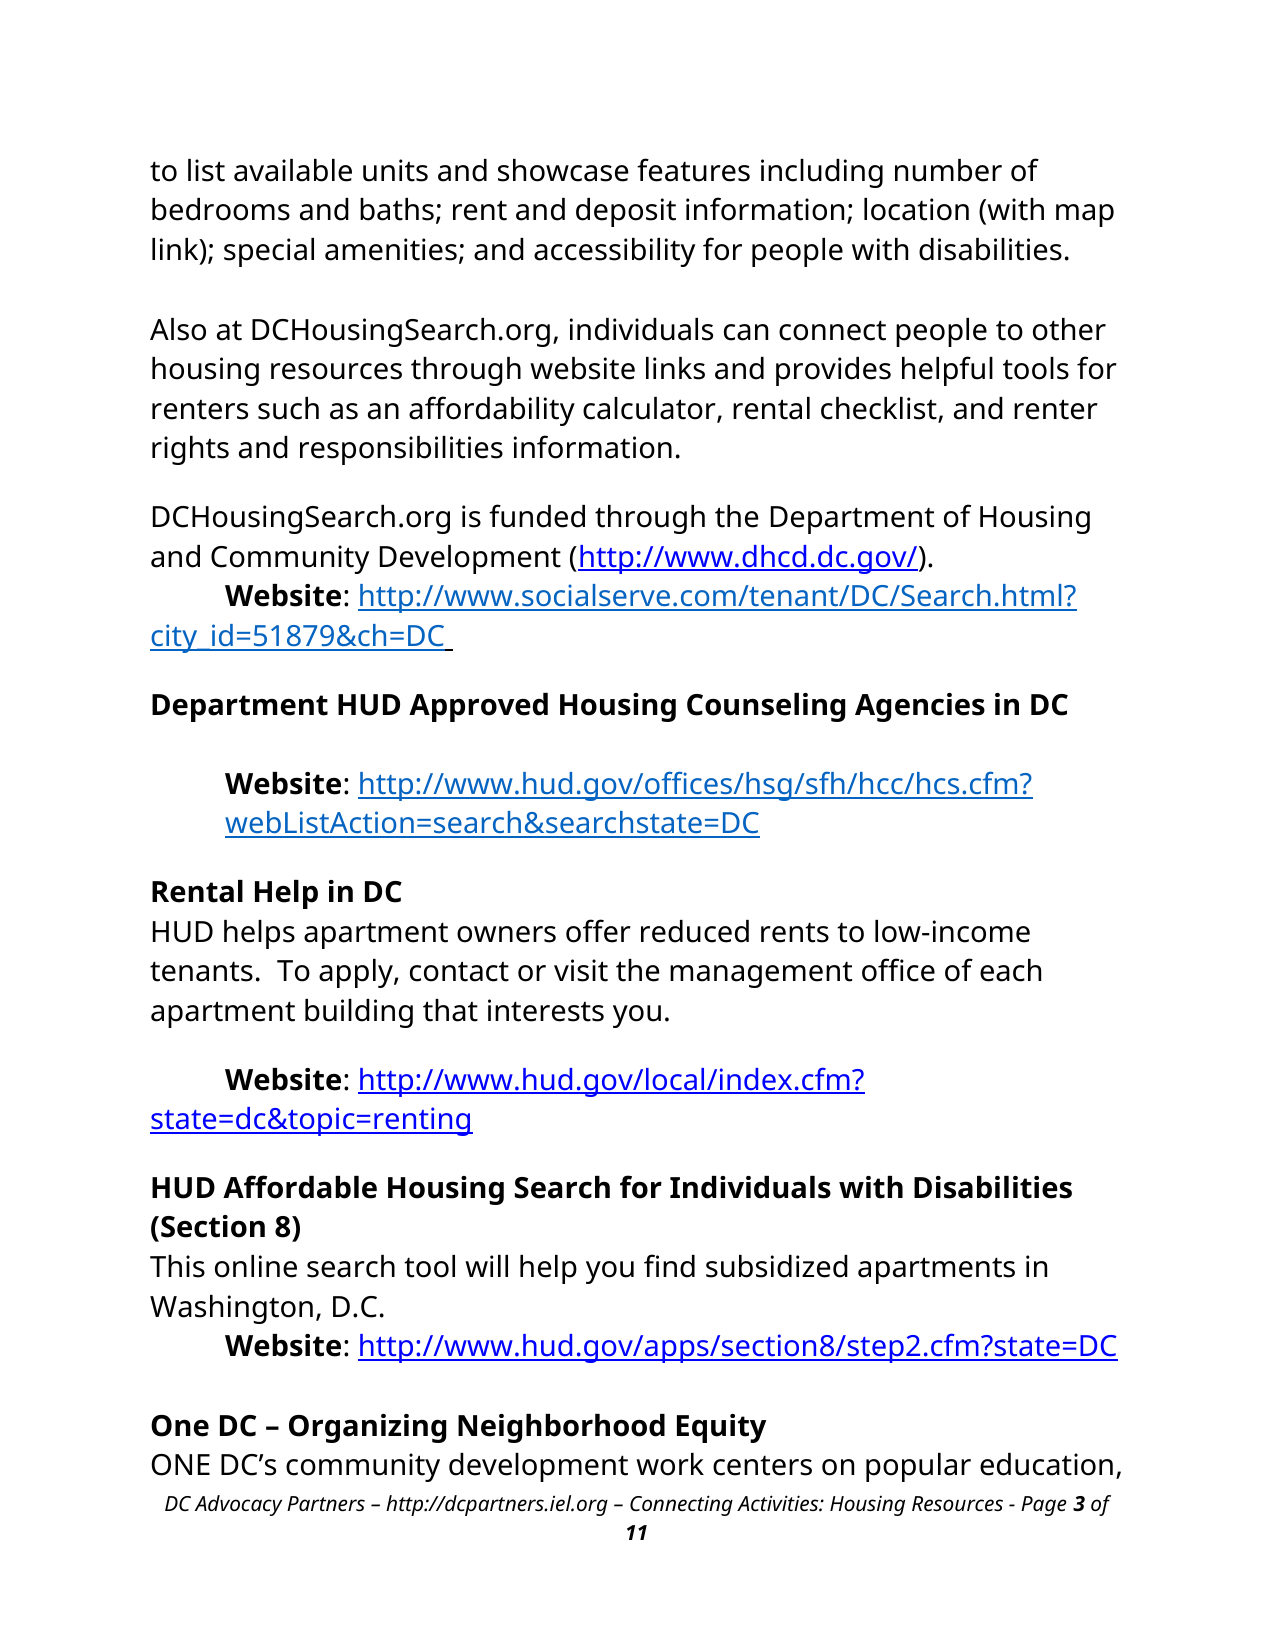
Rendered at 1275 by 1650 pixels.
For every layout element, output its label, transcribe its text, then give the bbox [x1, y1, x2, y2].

text HUD Affordable Housing Search for Individuals with Disabilities (Section 8) This online search tool will help you find subsidized apartments in Washington, D.C. [150, 1167, 1125, 1326]
text Website: http://www.hud.gov/local/index.cfm?state=dc&topic=renting [150, 1059, 1125, 1167]
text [150, 1365, 1125, 1484]
text Website: http://www.hud.gov/apps/section8/step2.cfm?state=DC [150, 1326, 1125, 1365]
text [150, 150, 1125, 496]
text Website: http://www.hud.gov/offices/hsg/sfh/hcc/hcs.cfm?webListAction=search&searchstate=DC [225, 763, 1125, 871]
text DCHousingSearch.org is funded through the Department of Housing and Community Development (http://www.dhcd.dc.gov/). [150, 496, 1125, 576]
text Website: http://www.socialserve.com/tenant/DC/Search.html?city_id=51879&ch=DC [150, 576, 1125, 684]
text Rental Help in DC HUD helps apartment owners offer reduced rents to low-income tenants. To apply, contact or visit the management office of each apartment building that interests you. [150, 871, 1125, 1059]
text Department HUD Approved Housing Counseling Agencies in DC [150, 684, 1125, 723]
